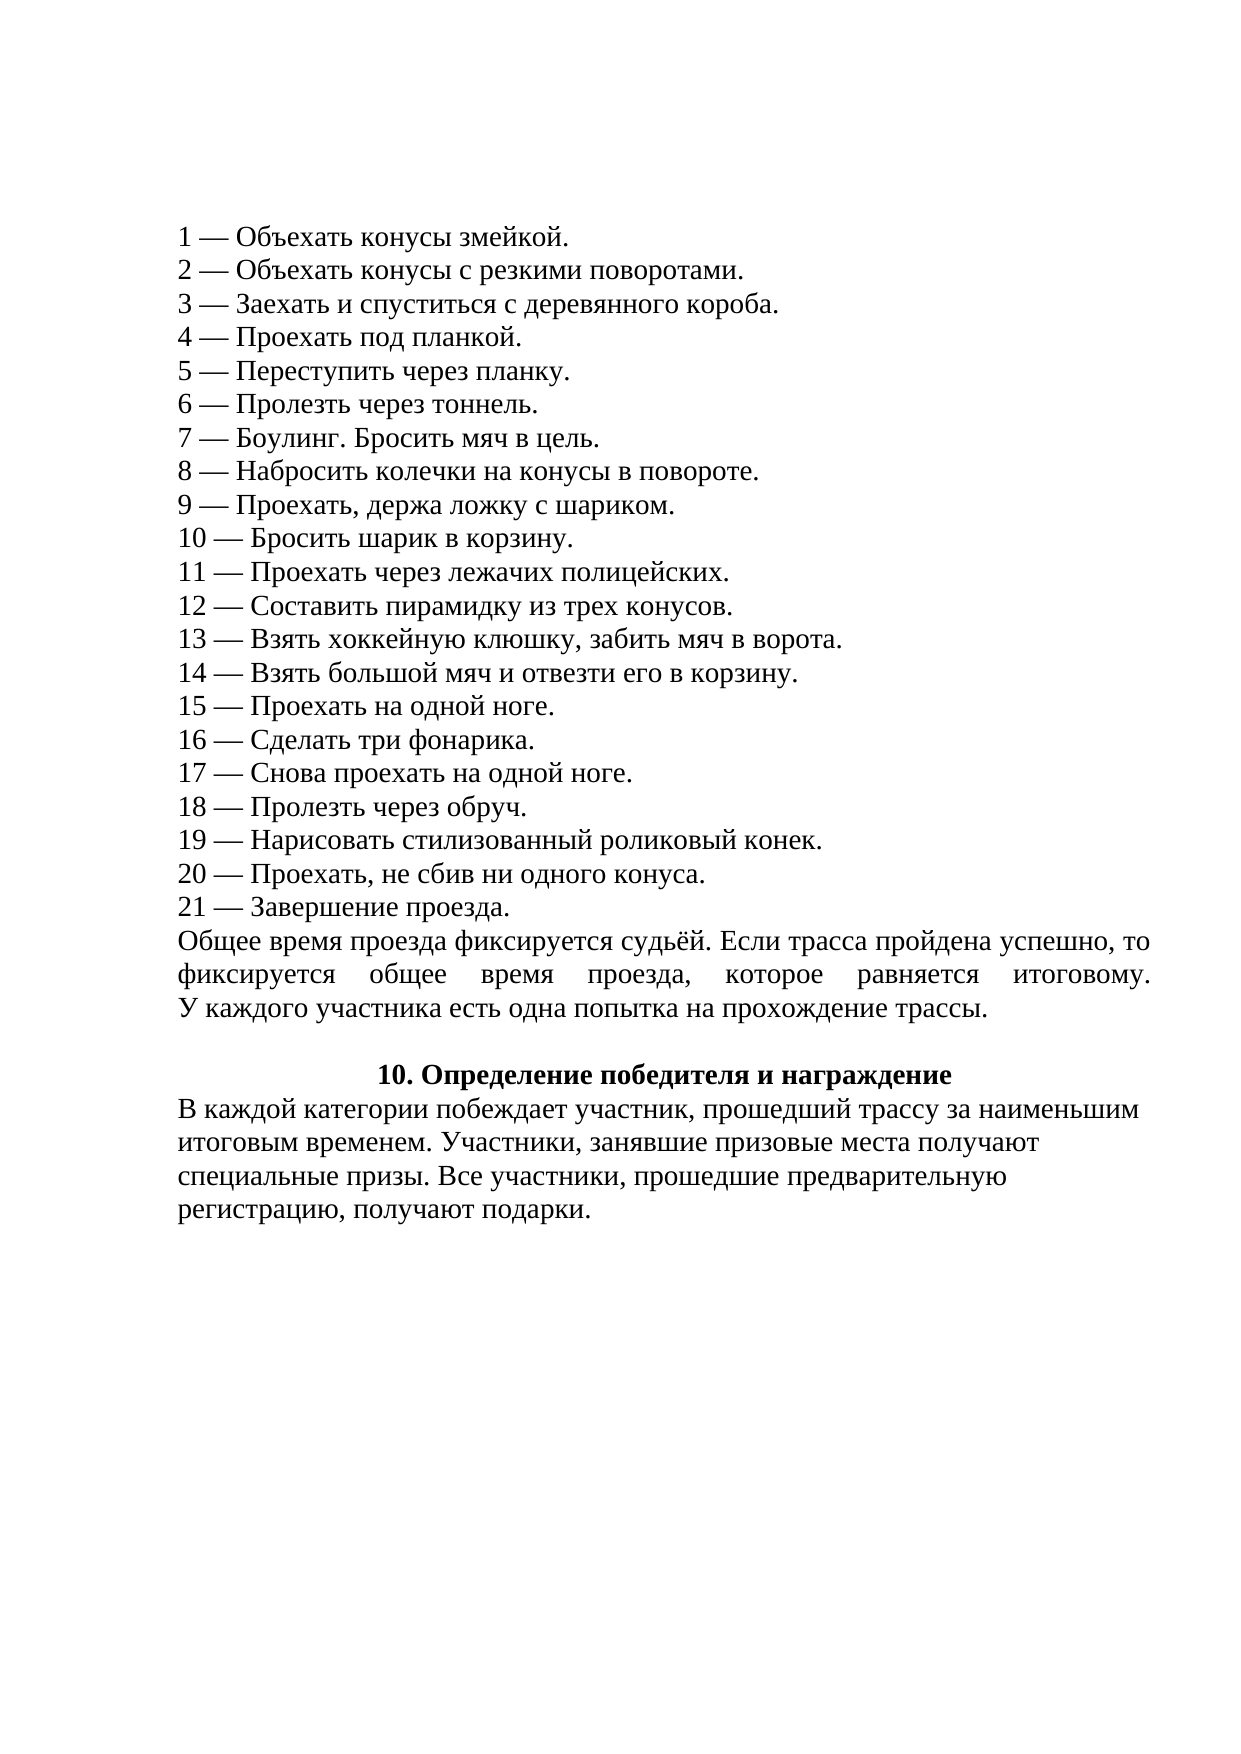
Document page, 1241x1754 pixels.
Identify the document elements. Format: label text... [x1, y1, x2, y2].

text 2 — Объехать конусы с резкими поворотами. [177, 252, 1152, 286]
text 21 — Завершение проезда. [177, 889, 1152, 923]
text 10 — Бросить шарик в корзину. [177, 521, 1152, 554]
text 7 — Боулинг. Бросить мяч в цель. [177, 420, 1152, 453]
text В каждой категории побеждает участник, прошедший трассу за наименьшим итоговым временем. Участники, занявшие призовые места получают специальные призы. Все участники, прошедшие предварительную регистрацию, получают подарки. [177, 1091, 1152, 1225]
text 17 — Снова проехать на одной ноге. [177, 755, 1152, 789]
text 8 — Набросить колечки на конусы в повороте. [177, 453, 1152, 487]
text 18 — Пролезть через обруч. [177, 789, 1152, 822]
text 4 — Проехать под планкой. [177, 319, 1152, 353]
text 6 — Пролезть через тоннель. [177, 386, 1152, 420]
text Общее время проезда фиксируется судьёй. Если трасса пройдена успешно, то фиксируется общее время проезда, которое равняется итоговому. У каждого участника есть одна попытка на прохождение трассы. [177, 923, 1152, 1024]
text 9 — Проехать, держа ложку с шариком. [177, 487, 1152, 521]
text 13 — Взять хоккейную клюшку, забить мяч в ворота. [177, 621, 1152, 655]
text 12 — Составить пирамидку из трех конусов. [177, 588, 1152, 621]
text 3 — Заехать и спуститься с деревянного короба. [177, 286, 1152, 319]
text 5 — Переступить через планку. [177, 353, 1152, 386]
text 19 — Нарисовать стилизованный роликовый конек. [177, 822, 1152, 856]
text 10. Определение победителя и награждение [177, 1057, 1152, 1091]
text 1 — Объехать конусы змейкой. [177, 185, 1152, 252]
text 14 — Взять большой мяч и отвезти его в корзину. [177, 655, 1152, 688]
text 11 — Проехать через лежачих полицейских. [177, 554, 1152, 588]
text 15 — Проехать на одной ноге. [177, 688, 1152, 722]
text 16 — Сделать три фонарика. [177, 722, 1152, 755]
text 20 — Проехать, не сбив ни одного конуса. [177, 856, 1152, 889]
